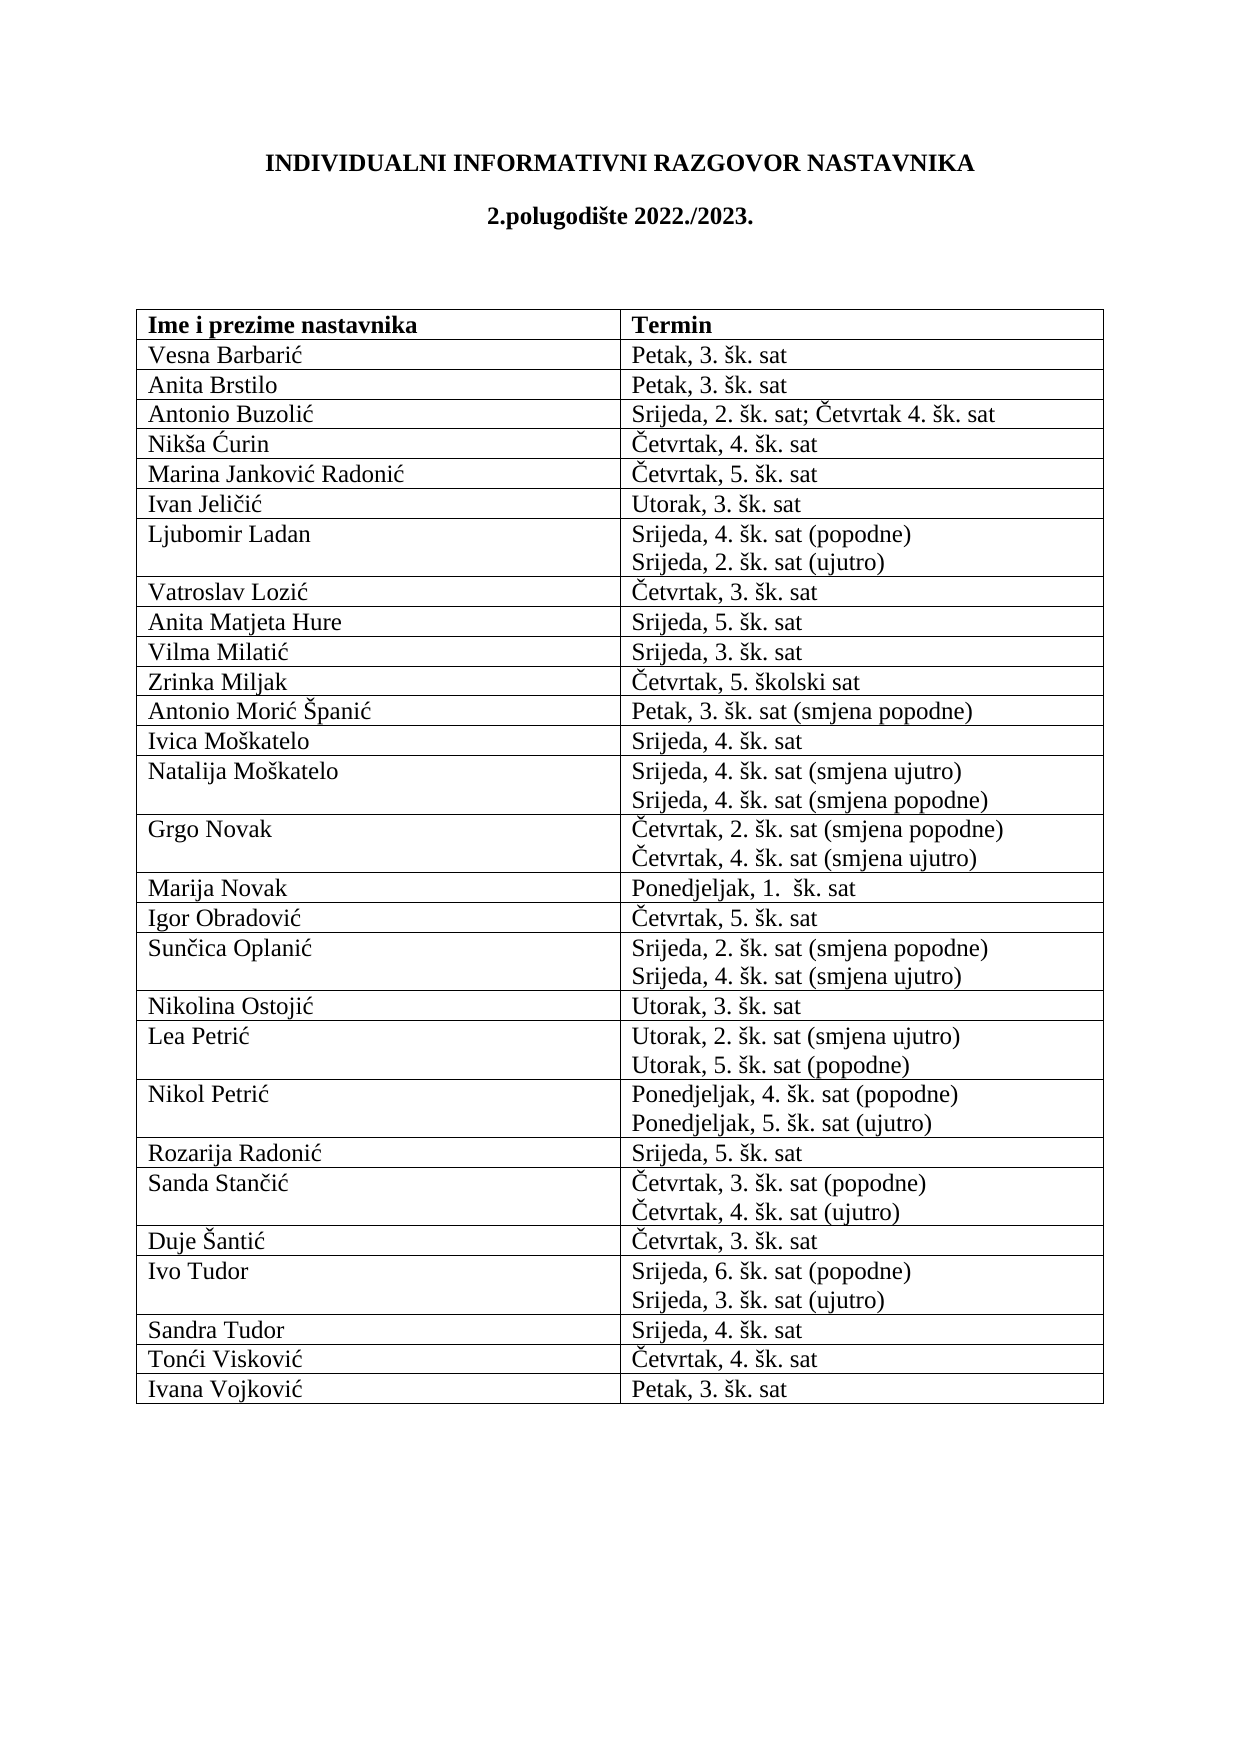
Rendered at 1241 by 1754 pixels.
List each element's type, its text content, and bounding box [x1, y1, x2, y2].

table_cell Vatroslav Lozić [137, 577, 620, 606]
table_cell Antonio Morić Španić [137, 696, 620, 725]
table_cell Četvrtak, 5. šk. sat [621, 903, 1103, 932]
table_cell Petak, 3. šk. sat [621, 340, 1103, 369]
table_cell Utorak, 3. šk. sat [621, 991, 1103, 1020]
table_cell Srijeda, 4. šk. sat (popodne) Srijeda, 2. šk. sat (ujutro) [621, 519, 1103, 576]
table_cell Sunčica Oplanić [137, 933, 620, 990]
table_cell Nikša Ćurin [137, 429, 620, 458]
table_header Termin [621, 310, 1103, 339]
table_cell Marija Novak [137, 873, 620, 902]
table_cell Petak, 3. šk. sat [621, 370, 1103, 398]
text 2.polugodište 2022./2023. [148, 201, 1093, 230]
table_cell Ivan Jeličić [137, 489, 620, 518]
table_cell Nikolina Ostojić [137, 991, 620, 1020]
table_cell Ivica Moškatelo [137, 726, 620, 755]
table_cell Sandra Tudor [137, 1315, 620, 1343]
text INDIVIDUALNI INFORMATIVNI RAZGOVOR NASTAVNIKA [148, 148, 1093, 176]
table_cell Anita Matjeta Hure [137, 607, 620, 636]
table_cell Vilma Milatić [137, 637, 620, 666]
table_cell Srijeda, 4. šk. sat [621, 1315, 1103, 1343]
table_cell Ponedjeljak, 1. šk. sat [621, 873, 1103, 902]
table_cell Srijeda, 4. šk. sat (smjena ujutro) Srijeda, 4. šk. sat (smjena popodne) [621, 756, 1103, 813]
table_cell Duje Šantić [137, 1226, 620, 1255]
table_cell Anita Brstilo [137, 370, 620, 398]
table_cell Petak, 3. šk. sat (smjena popodne) [621, 696, 1103, 725]
table_cell Četvrtak, 3. šk. sat (popodne) Četvrtak, 4. šk. sat (ujutro) [621, 1168, 1103, 1225]
table_cell Rozarija Radonić [137, 1138, 620, 1167]
table_cell Natalija Moškatelo [137, 756, 620, 813]
table_cell Četvrtak, 5. školski sat [621, 667, 1103, 695]
table_header Ime i prezime nastavnika [137, 310, 620, 339]
table_cell Četvrtak, 2. šk. sat (smjena popodne) Četvrtak, 4. šk. sat (smjena ujutro) [621, 815, 1103, 872]
table_cell Četvrtak, 3. šk. sat [621, 577, 1103, 606]
table_cell Petak, 3. šk. sat [621, 1374, 1103, 1403]
table_cell Ponedjeljak, 4. šk. sat (popodne) Ponedjeljak, 5. šk. sat (ujutro) [621, 1080, 1103, 1137]
table_cell Četvrtak, 4. šk. sat [621, 429, 1103, 458]
table_cell Antonio Buzolić [137, 400, 620, 428]
table_cell Utorak, 3. šk. sat [621, 489, 1103, 518]
table_cell Igor Obradović [137, 903, 620, 932]
table_cell Četvrtak, 5. šk. sat [621, 459, 1103, 488]
table_cell Tonći Visković [137, 1345, 620, 1373]
table_cell Marina Janković Radonić [137, 459, 620, 488]
table_cell Lea Petrić [137, 1021, 620, 1078]
table_cell Sanda Stančić [137, 1168, 620, 1225]
table_cell Ivana Vojković [137, 1374, 620, 1403]
table_cell Ljubomir Ladan [137, 519, 620, 576]
table_cell Srijeda, 3. šk. sat [621, 637, 1103, 666]
table_cell Srijeda, 2. šk. sat; Četvrtak 4. šk. sat [621, 400, 1103, 428]
table_cell Utorak, 2. šk. sat (smjena ujutro) Utorak, 5. šk. sat (popodne) [621, 1021, 1103, 1078]
table_cell Srijeda, 2. šk. sat (smjena popodne) Srijeda, 4. šk. sat (smjena ujutro) [621, 933, 1103, 990]
table_cell Grgo Novak [137, 815, 620, 872]
table_cell Srijeda, 5. šk. sat [621, 1138, 1103, 1167]
table_cell Vesna Barbarić [137, 340, 620, 369]
table_cell Četvrtak, 4. šk. sat [621, 1345, 1103, 1373]
table_cell Srijeda, 5. šk. sat [621, 607, 1103, 636]
table_cell Četvrtak, 3. šk. sat [621, 1226, 1103, 1255]
table_cell Ivo Tudor [137, 1256, 620, 1314]
table_cell Nikol Petrić [137, 1080, 620, 1137]
table_cell Zrinka Miljak [137, 667, 620, 695]
table_cell Srijeda, 4. šk. sat [621, 726, 1103, 755]
table_cell Srijeda, 6. šk. sat (popodne) Srijeda, 3. šk. sat (ujutro) [621, 1256, 1103, 1314]
